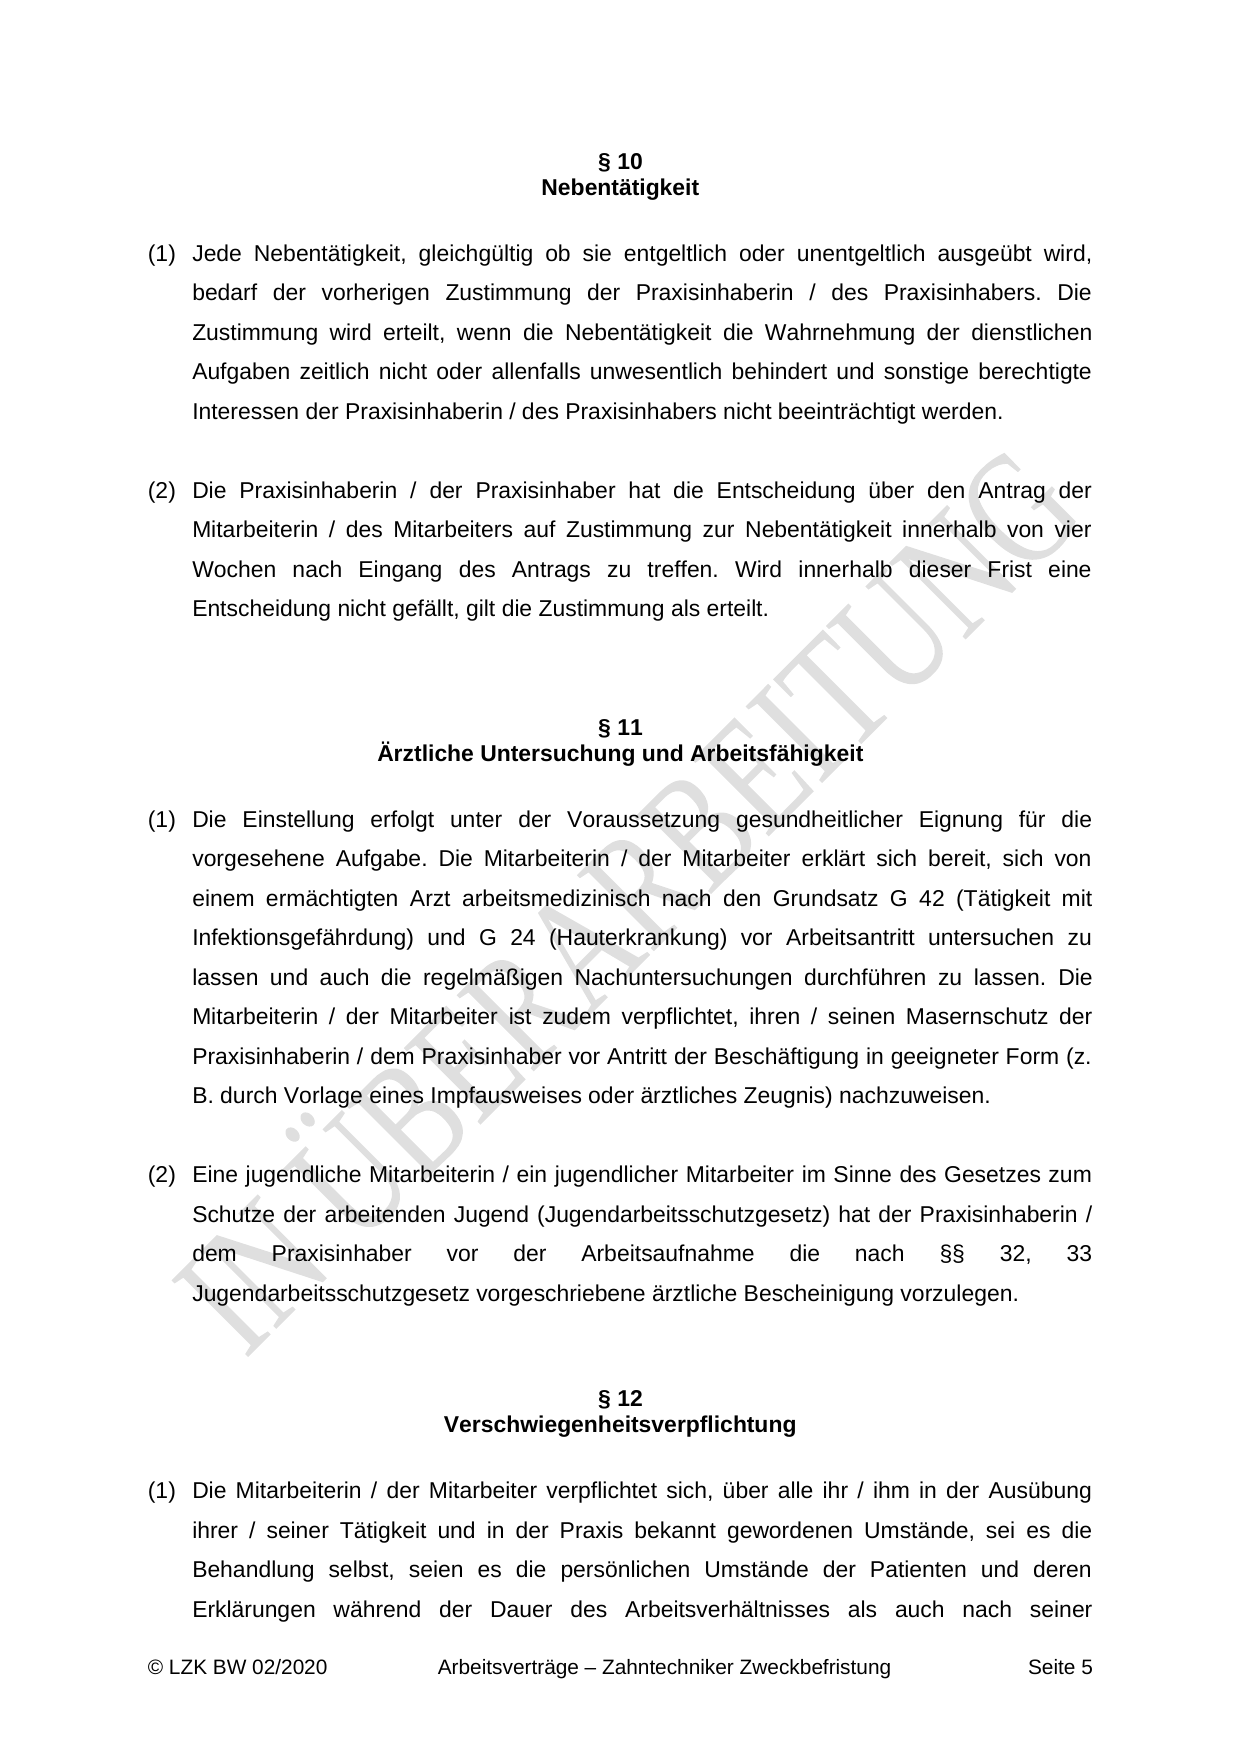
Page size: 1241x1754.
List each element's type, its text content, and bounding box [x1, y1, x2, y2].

text § 10 [148, 148, 1092, 174]
text (2) Eine jugendliche Mitarbeiterin / ein jugendlicher Mitarbeiter im Sinne des Gesetzes zum Schutze der arbeitenden Jugend (Jugendarbeitsschutzgesetz) hat der Praxisinhaberin / dem Praxisinhaber vor der Arbeitsaufnahme die nach §§ 32, 33 Jugendarbeitsschutzgesetz vorgeschriebene ärztliche Bescheinigung vorzulegen. [148, 1161, 1092, 1306]
text Nebentätigkeit [148, 174, 1092, 200]
text (1) Die Einstellung erfolgt unter der Voraussetzung gesundheitlicher Eignung für die vorgesehene Aufgabe. Die Mitarbeiterin / der Mitarbeiter erklärt sich bereit, sich von einem ermächtigten Arzt arbeitsmedizinisch nach den Grundsatz G 42 (Tätigkeit mit Infektionsgefährdung) und G 24 (Hauterkrankung) vor Arbeitsantritt untersuchen zu lassen und auch die regelmäßigen Nachuntersuchungen durchführen zu lassen. Die Mitarbeiterin / der Mitarbeiter ist zudem verpflichtet, ihren / seinen Masernschutz der Praxisinhaberin / dem Praxisinhaber vor Antritt der Beschäftigung in geeigneter Form (z. B. durch Vorlage eines Impfausweises oder ärztliches Zeugnis) nachzuweisen. [148, 806, 1092, 1108]
text § 11 [148, 714, 1092, 740]
text Verschwiegenheitsverpflichtung [148, 1411, 1092, 1438]
text (2) Die Praxisinhaberin / der Praxisinhaber hat die Entscheidung über den Antrag der Mitarbeiterin / des Mitarbeiters auf Zustimmung zur Nebentätigkeit innerhalb von vier Wochen nach Eingang des Antrags zu treffen. Wird innerhalb dieser Frist eine Entscheidung nicht gefällt, gilt die Zustimmung als erteilt. [148, 477, 1092, 622]
text § 12 [148, 1385, 1092, 1411]
text (1) Jede Nebentätigkeit, gleichgültig ob sie entgeltlich oder unentgeltlich ausgeübt wird, bedarf der vorherigen Zustimmung der Praxisinhaberin / des Praxisinhabers. Die Zustimmung wird erteilt, wenn die Nebentätigkeit die Wahrnehmung der dienstlichen Aufgaben zeitlich nicht oder allenfalls unwesentlich behindert und sonstige berechtigte Interessen der Praxisinhaberin / des Praxisinhabers nicht beeinträchtigt werden. [148, 240, 1092, 424]
text Ärztliche Untersuchung und Arbeitsfähigkeit [148, 740, 1092, 766]
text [148, 1477, 1092, 1622]
